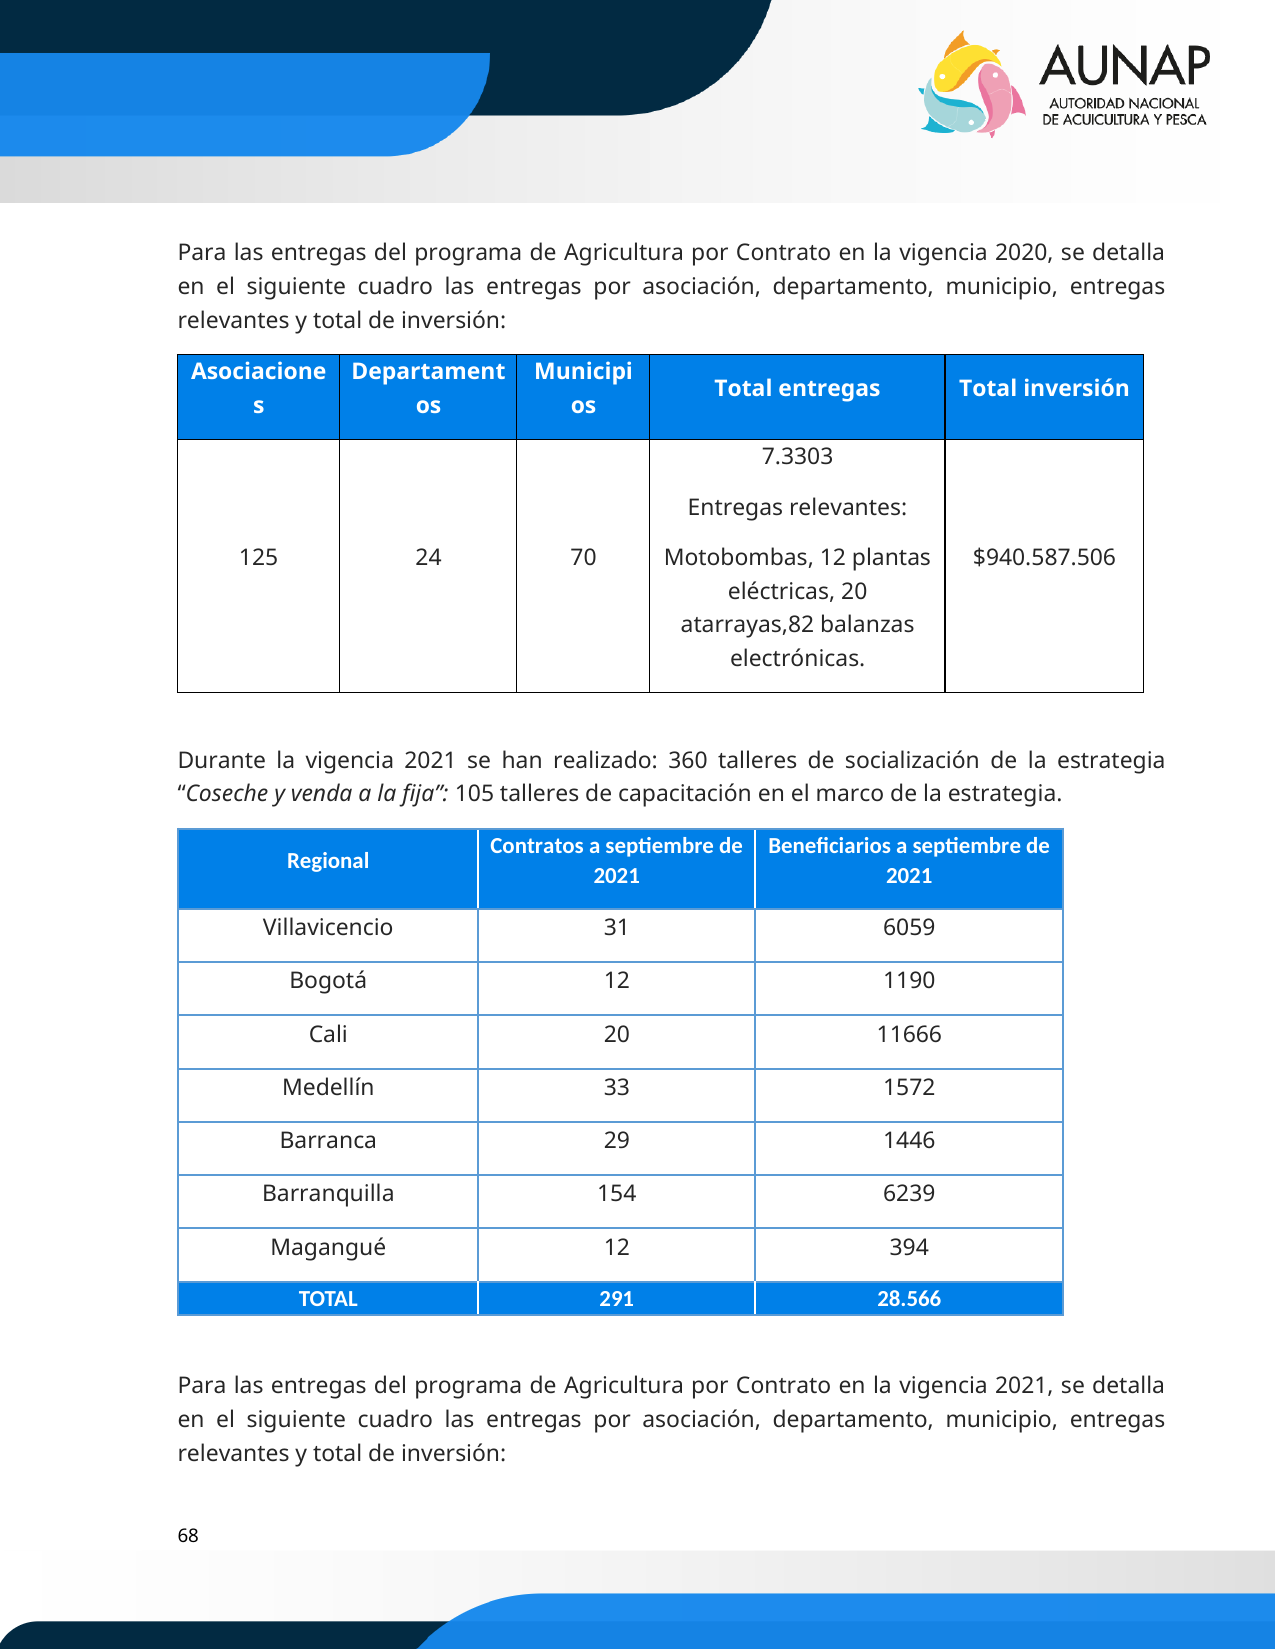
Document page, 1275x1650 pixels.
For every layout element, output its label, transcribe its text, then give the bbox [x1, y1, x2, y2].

table_cell Magangué [179, 1229, 477, 1281]
table_cell 20 [479, 1016, 754, 1068]
table_cell 7.3303 Entregas relevantes: Motobombas, 12 plantas eléctricas, 20 atarrayas,82 balanzas electrónicas. [650, 440, 944, 692]
table_cell 31 [479, 910, 754, 961]
table_header Total inversión [946, 355, 1143, 439]
table_cell Barranca [179, 1123, 477, 1174]
table_cell 11666 [756, 1016, 1062, 1068]
table_cell 154 [479, 1176, 754, 1227]
table_cell $940.587.506 [946, 440, 1143, 692]
table_cell Medellín [179, 1070, 477, 1121]
table_header Regional [179, 830, 477, 908]
picture [0, 0, 1275, 215]
table_cell 12 [479, 963, 754, 1014]
table_header Contratos a septiembre de 2021 [479, 830, 754, 908]
table_cell 12 [479, 1229, 754, 1281]
text Para las entregas del programa de Agricultura por Contrato en la vigencia 2021, se detalla en el siguiente cuadro las entregas por asociación, departamento, municipio, entregas relevantes y total de inversión: [177, 1369, 1166, 1468]
table_header Departamentos [340, 355, 516, 439]
table_header Total entregas [650, 355, 944, 439]
table_cell 394 [756, 1229, 1062, 1281]
table_header Municipios [517, 355, 649, 439]
table_cell 1572 [756, 1070, 1062, 1121]
table_cell 6059 [756, 910, 1062, 961]
table_cell 1446 [756, 1123, 1062, 1174]
text Para las entregas del programa de Agricultura por Contrato en la vigencia 2020, se detalla en el siguiente cuadro las entregas por asociación, departamento, municipio, entregas relevantes y total de inversión: [177, 236, 1166, 335]
text Durante la vigencia 2021 se han realizado: 360 talleres de socialización de la estrategia “Coseche y venda a la fija”: 105 talleres de capacitación en el marco de la estrategia. [177, 743, 1166, 808]
table_header Asociaciones [178, 355, 339, 439]
table_cell 1190 [756, 963, 1062, 1014]
table_header Beneficiarios a septiembre de 2021 [756, 830, 1062, 908]
table_cell 29 [479, 1123, 754, 1174]
table_cell TOTAL [179, 1283, 477, 1314]
picture [0, 1440, 1275, 1649]
table_cell Cali [179, 1016, 477, 1068]
table_cell 28.566 [756, 1283, 1062, 1314]
table_cell 6239 [756, 1176, 1062, 1227]
table_cell Villavicencio [179, 910, 477, 961]
table_cell 70 [517, 440, 649, 692]
table_cell 125 [178, 440, 339, 692]
table_cell 24 [340, 440, 516, 692]
table_cell 33 [479, 1070, 754, 1121]
table_cell Bogotá [179, 963, 477, 1014]
table_cell 291 [479, 1283, 754, 1314]
table_cell Barranquilla [179, 1176, 477, 1227]
